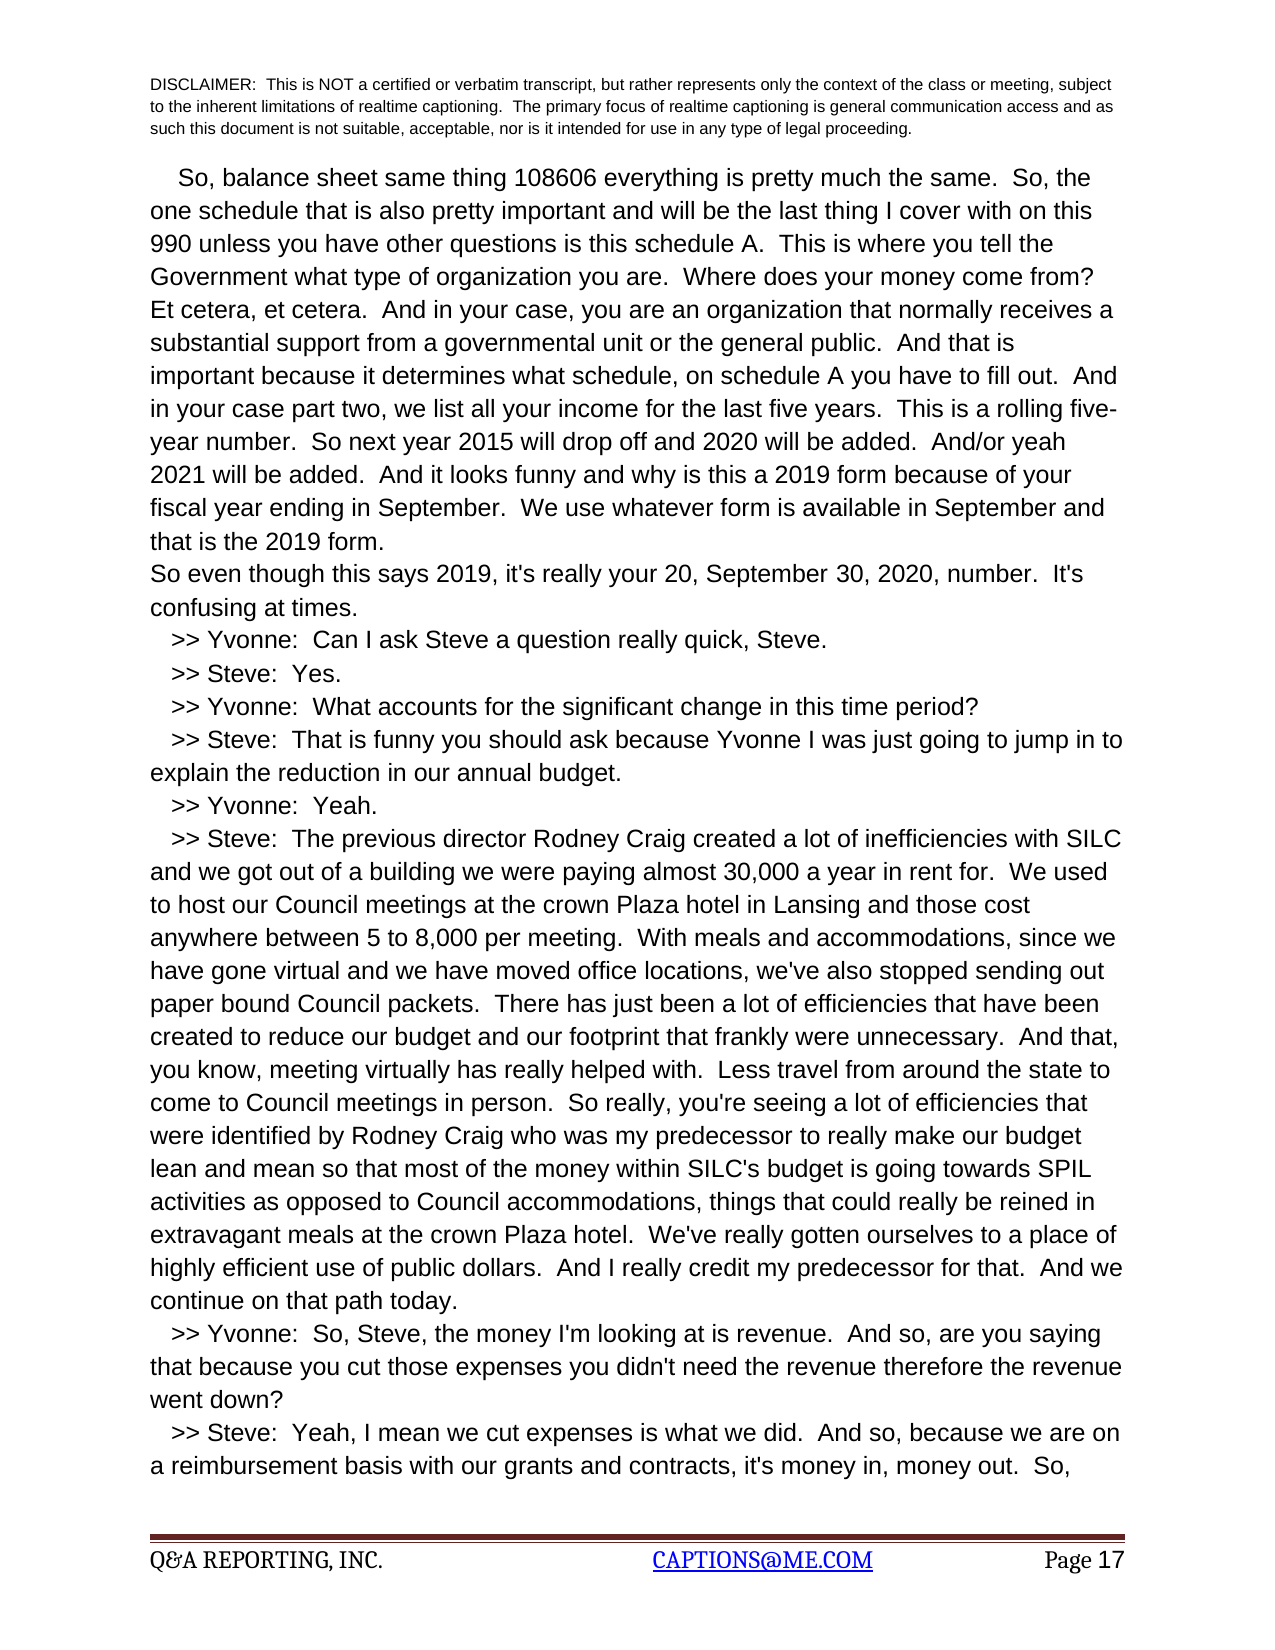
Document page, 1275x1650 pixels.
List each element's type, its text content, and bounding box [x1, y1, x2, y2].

text >> Yvonne: So, Steve, the money I'm looking at is revenue. And so, are you saying that because you cut those expenses you didn't need the revenue therefore the revenue went down? [150, 1319, 1125, 1414]
text So, balance sheet same thing 108606 everything is pretty much the same. So, the one schedule that is also pretty important and will be the last thing I cover with on this 990 unless you have other questions is this schedule A. This is where you tell the Government what type of organization you are. Where does your money come from? [150, 163, 1125, 291]
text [150, 1418, 1125, 1480]
text >> Steve: Yes. [150, 658, 1125, 687]
text >> Yvonne: What accounts for the significant change in this time period? [150, 692, 1125, 720]
text >> Yvonne: Yeah. [150, 791, 1125, 819]
text >> Steve: The previous director Rodney Craig created a lot of inefficiencies with SILC and we got out of a building we were paying almost 30,000 a year in rent for. We used to host our Council meetings at the crown Plaza hotel in Lansing and those cost anywhere between 5 to 8,000 per meeting. With meals and accommodations, since we have gone virtual and we have moved office locations, we've also stopped sending out paper bound Council packets. There has just been a lot of efficiencies that have been created to reduce our budget and our footprint that frankly were unnecessary. And that, you know, meeting virtually has really helped with. Less travel from around the state to come to Council meetings in person. So really, you're seeing a lot of efficiencies that were identified by Rodney Craig who was my predecessor to really make our budget lean and mean so that most of the money within SILC's budget is going towards SPIL activities as opposed to Council accommodations, things that could really be reined in extravagant meals at the crown Plaza hotel. We've really gotten ourselves to a place of highly efficient use of public dollars. And I really credit my predecessor for that. And we continue on that path today. [150, 824, 1125, 1315]
text Et cetera, et cetera. And in your case, you are an organization that normally receives a substantial support from a governmental unit or the general public. And that is important because it determines what schedule, on schedule A you have to fill out. And in your case part two, we list all your income for the last five years. This is a rolling five-year number. So next year 2015 will drop off and 2020 will be added. And/or yeah 2021 will be added. And it looks funny and why is this a 2019 form because of your fiscal year ending in September. We use whatever form is available in September and that is the 2019 form. [150, 295, 1125, 555]
text >> Yvonne: Can I ask Steve a question really quick, Steve. [150, 626, 1125, 654]
text So even though this says 2019, it's really your 20, September 30, 2020, number. It's confusing at times. [150, 559, 1125, 621]
text >> Steve: That is funny you should ask because Yvonne I was just going to jump in to explain the reduction in our annual budget. [150, 724, 1125, 786]
